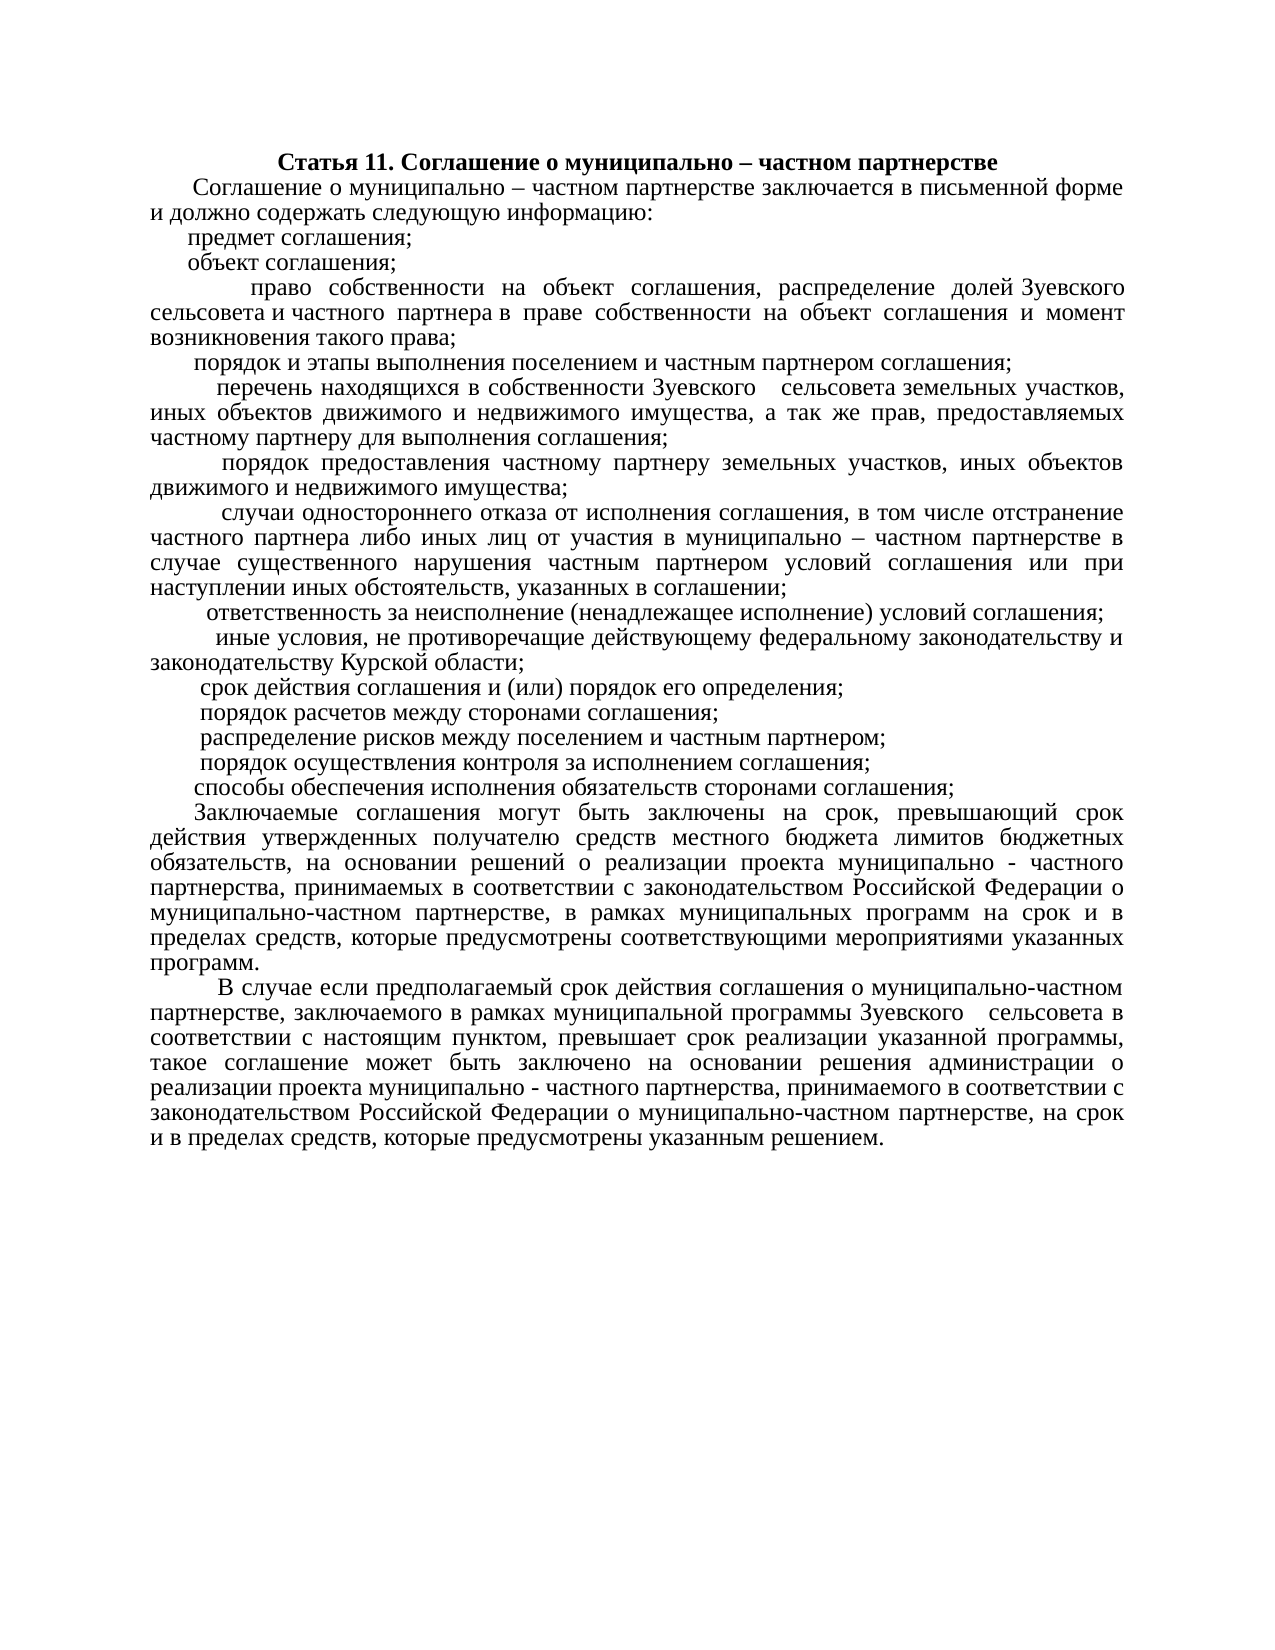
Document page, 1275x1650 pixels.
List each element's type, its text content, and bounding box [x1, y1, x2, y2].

text перечень находящихся в собственности Зуевского сельсовета земельных участков, иных объектов движимого и недвижимого имущества, а так же прав, предоставляемых частному партнеру для выполнения соглашения; [150, 375, 1125, 450]
text порядок предоставления частному партнеру земельных участков, иных объектов движимого и недвижимого имущества; [150, 450, 1125, 500]
text иные условия, не противоречащие действующему федеральному законодательству и законодательству Курской области; [150, 625, 1125, 675]
text способы обеспечения исполнения обязательств сторонами соглашения; [150, 775, 1125, 800]
text порядок расчетов между сторонами соглашения; [150, 700, 1125, 725]
text В случае если предполагаемый срок действия соглашения о муниципально-частном партнерстве, заключаемого в рамках муниципальной программы Зуевского сельсовета в соответствии с настоящим пунктом, превышает срок реализации указанной программы, такое соглашение может быть заключено на основании решения администрации о реализации проекта муниципально - частного партнерства, принимаемого в соответствии с законодательством Российской Федерации о муниципально-частном партнерстве, на срок и в пределах средств, которые предусмотрены указанным решением. [150, 975, 1125, 1150]
text Статья 11. Соглашение о муниципально – частном партнерстве [150, 150, 1125, 175]
text Заключаемые соглашения могут быть заключены на срок, превышающий срок действия утвержденных получателю средств местного бюджета лимитов бюджетных обязательств, на основании решений о реализации проекта муниципально - частного партнерства, принимаемых в соответствии с законодательством Российской Федерации о муниципально-частном партнерстве, в рамках муниципальных программ на срок и в пределах средств, которые предусмотрены соответствующими мероприятиями указанных программ. [150, 800, 1125, 975]
text распределение рисков между поселением и частным партнером; [150, 725, 1125, 750]
text порядок и этапы выполнения поселением и частным партнером соглашения; [150, 350, 1125, 375]
text Соглашение о муниципально – частном партнерстве заключается в письменной форме и должно содержать следующую информацию: [150, 175, 1125, 225]
text случаи одностороннего отказа от исполнения соглашения, в том числе отстранение частного партнера либо иных лиц от участия в муниципально – частном партнерстве в случае существенного нарушения частным партнером условий соглашения или при наступлении иных обстоятельств, указанных в соглашении; [150, 500, 1125, 600]
text срок действия соглашения и (или) порядок его определения; [150, 675, 1125, 700]
text объект соглашения; [150, 250, 1125, 275]
text предмет соглашения; [150, 225, 1125, 250]
text порядок осуществления контроля за исполнением соглашения; [150, 750, 1125, 775]
text ответственность за неисполнение (ненадлежащее исполнение) условий соглашения; [150, 600, 1125, 625]
text право собственности на объект соглашения, распределение долей Зуевского сельсовета и частного партнера в праве собственности на объект соглашения и момент возникновения такого права; [150, 275, 1125, 350]
